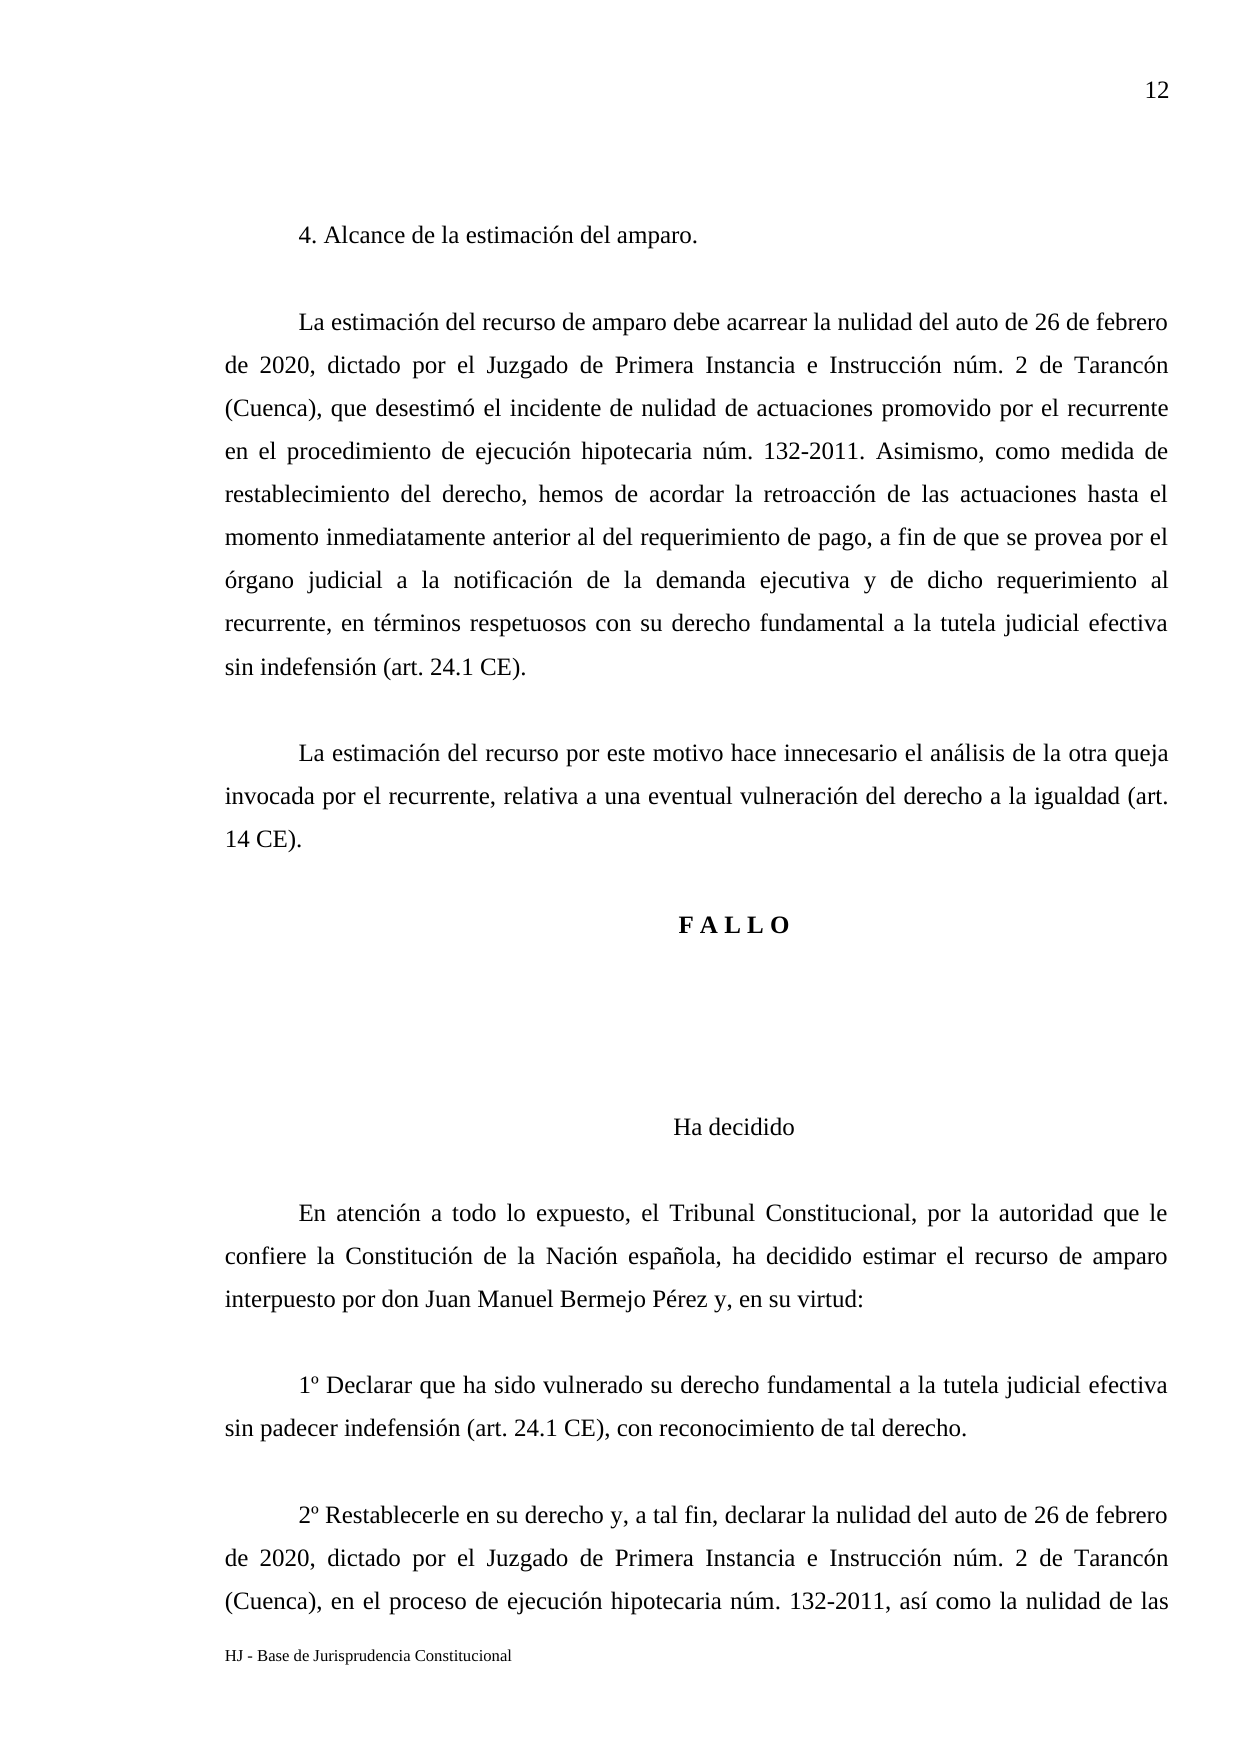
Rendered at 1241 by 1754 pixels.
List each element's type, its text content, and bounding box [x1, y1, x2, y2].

text 4. Alcance de la estimación del amparo. [224, 220, 1169, 249]
text Ha decidido [224, 1112, 1169, 1140]
text La estimación del recurso de amparo debe acarrear la nulidad del auto de 26 de febrero de 2020, dictado por el Juzgado de Primera Instancia e Instrucción núm. 2 de Tarancón (Cuenca), que desestimó el incidente de nulidad de actuaciones promovido por el recurrente en el procedimiento de ejecución hipotecaria núm. 132-2011. Asimismo, como medida de restablecimiento del derecho, hemos de acordar la retroacción de las actuaciones hasta el momento inmediatamente anterior al del requerimiento de pago, a fin de que se provea por el órgano judicial a la notificación de la demanda ejecutiva y de dicho requerimiento al recurrente, en términos respetuosos con su derecho fundamental a la tutela judicial efectiva sin indefensión (art. 24.1 CE). [224, 307, 1169, 680]
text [224, 1500, 1169, 1615]
text La estimación del recurso por este motivo hace innecesario el análisis de la otra queja invocada por el recurrente, relativa a una eventual vulneración del derecho a la igualdad (art. 14 CE). [224, 738, 1169, 853]
text 1º Declarar que ha sido vulnerado su derecho fundamental a la tutela judicial efectiva sin padecer indefensión (art. 24.1 CE), con reconocimiento de tal derecho. [224, 1370, 1169, 1442]
text En atención a todo lo expuesto, el Tribunal Constitucional, por la autoridad que le confiere la Constitución de la Nación española, ha decidido estimar el recurso de amparo interpuesto por don Juan Manuel Bermejo Pérez y, en su virtud: [224, 1198, 1169, 1313]
subtitle F A L L O [224, 910, 1169, 939]
